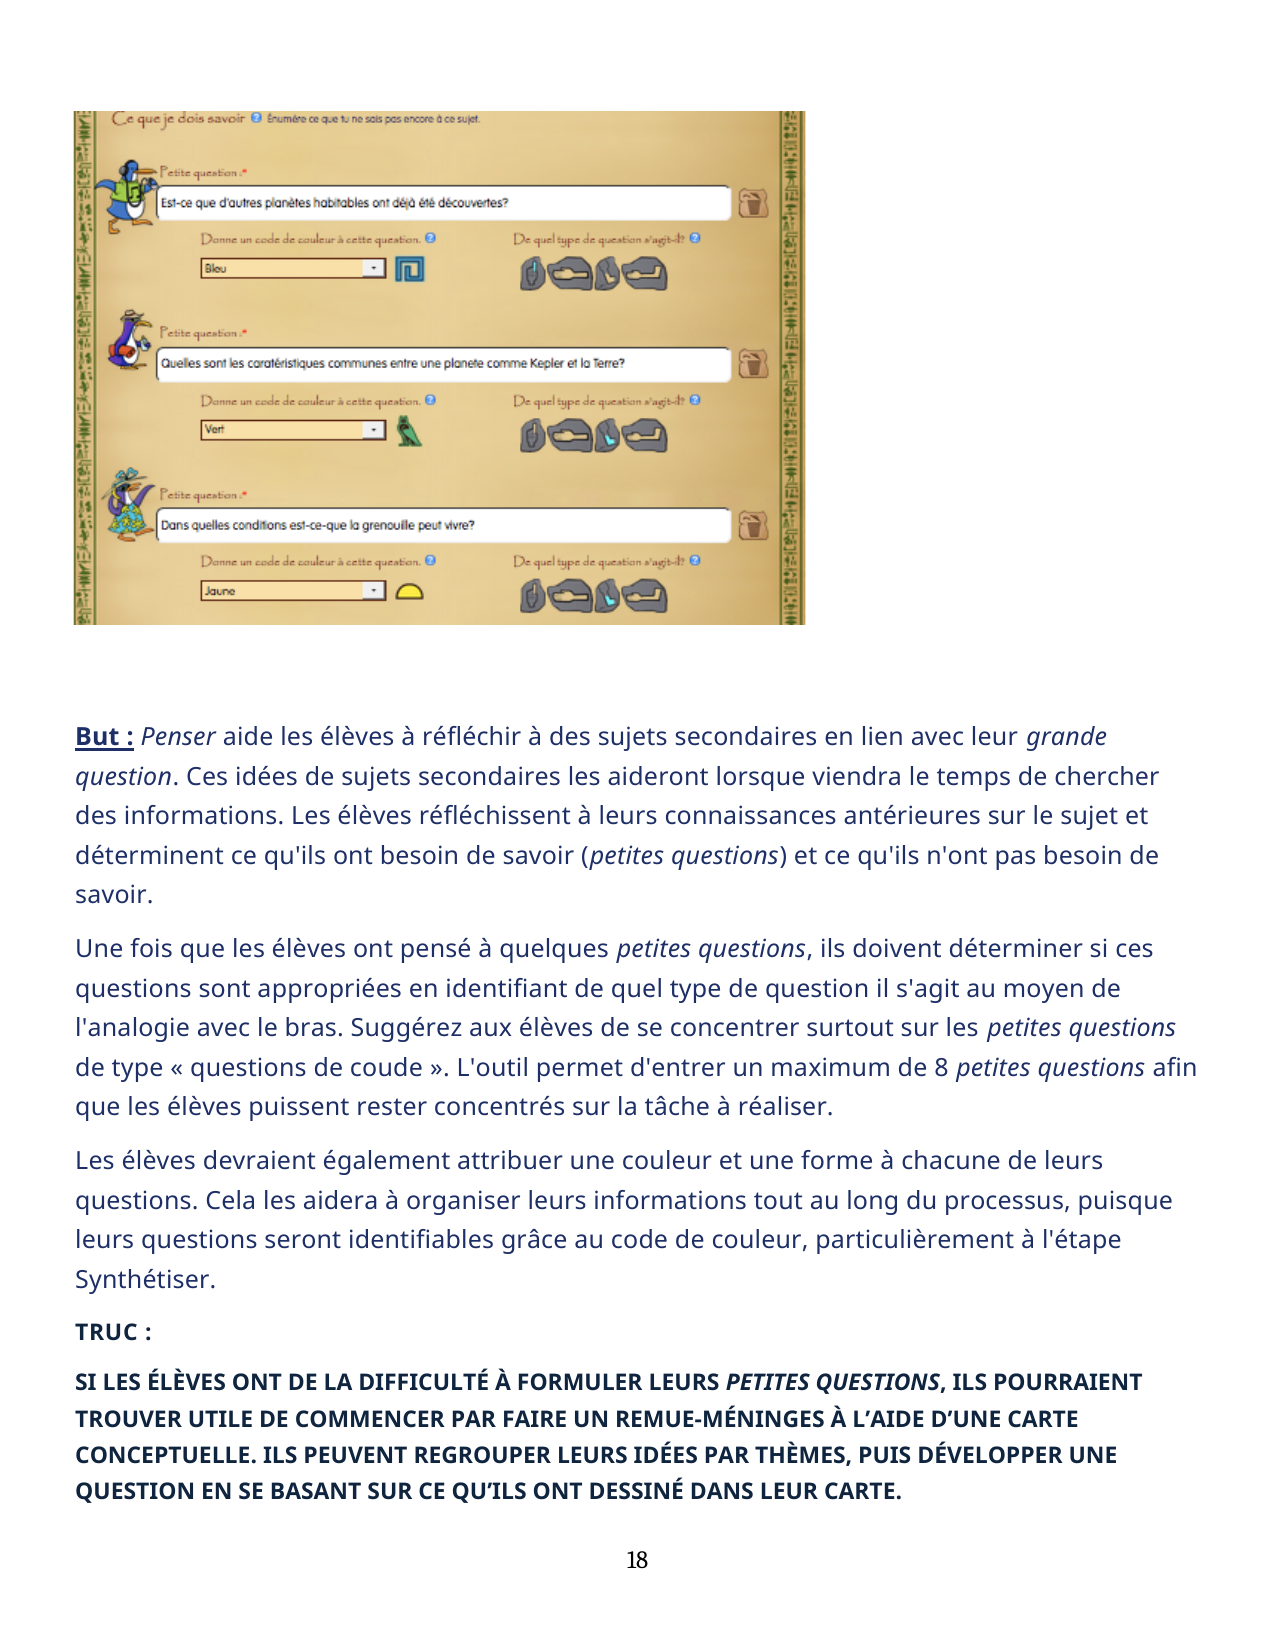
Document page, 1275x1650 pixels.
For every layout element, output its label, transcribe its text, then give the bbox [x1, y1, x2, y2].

text Les élèves devraient également attribuer une couleur et une forme à chacune de leurs questions. Cela les aidera à organiser leurs informations tout au long du processus, puisque leurs questions seront identifiables grâce au code de couleur, particulièrement à l'étape Synthétiser. [75, 1143, 1200, 1296]
picture [73, 111, 806, 625]
text Une fois que les élèves ont pensé à quelques petites questions, ils doivent déterminer si ces questions sont appropriées en identifiant de quel type de question il s'agit au moyen de l'analogie avec le bras. Suggérez aux élèves de se concentrer surtout sur les petites questions de type « questions de coude ». L'outil permet d'entrer un maximum de 8 petites questions afin que les élèves puissent rester concentrés sur la tâche à réaliser. [75, 931, 1200, 1123]
text TRUC : [75, 1316, 1200, 1347]
text But : Penser aide les élèves à réfléchir à des sujets secondaires en lien avec leur grande question. Ces idées de sujets secondaires les aideront lorsque viendra le temps de chercher des informations. Les élèves réfléchissent à leurs connaissances antérieures sur le sujet et déterminent ce qu'ils ont besoin de savoir (petites questions) et ce qu'ils n'ont pas besoin de savoir. [75, 719, 1200, 911]
text Si les élèves ont de la difficulté à formuler leurs petites questions, ils pourraient trouver utile de commencer par faire un remue-méninges à l’aide d’une carte conceptuelle. Ils peuvent regrouper leurs idées par thèmes, puis développer une question en se basant sur ce qu’ils ont dessiné dans leur carte. [75, 1366, 1200, 1506]
